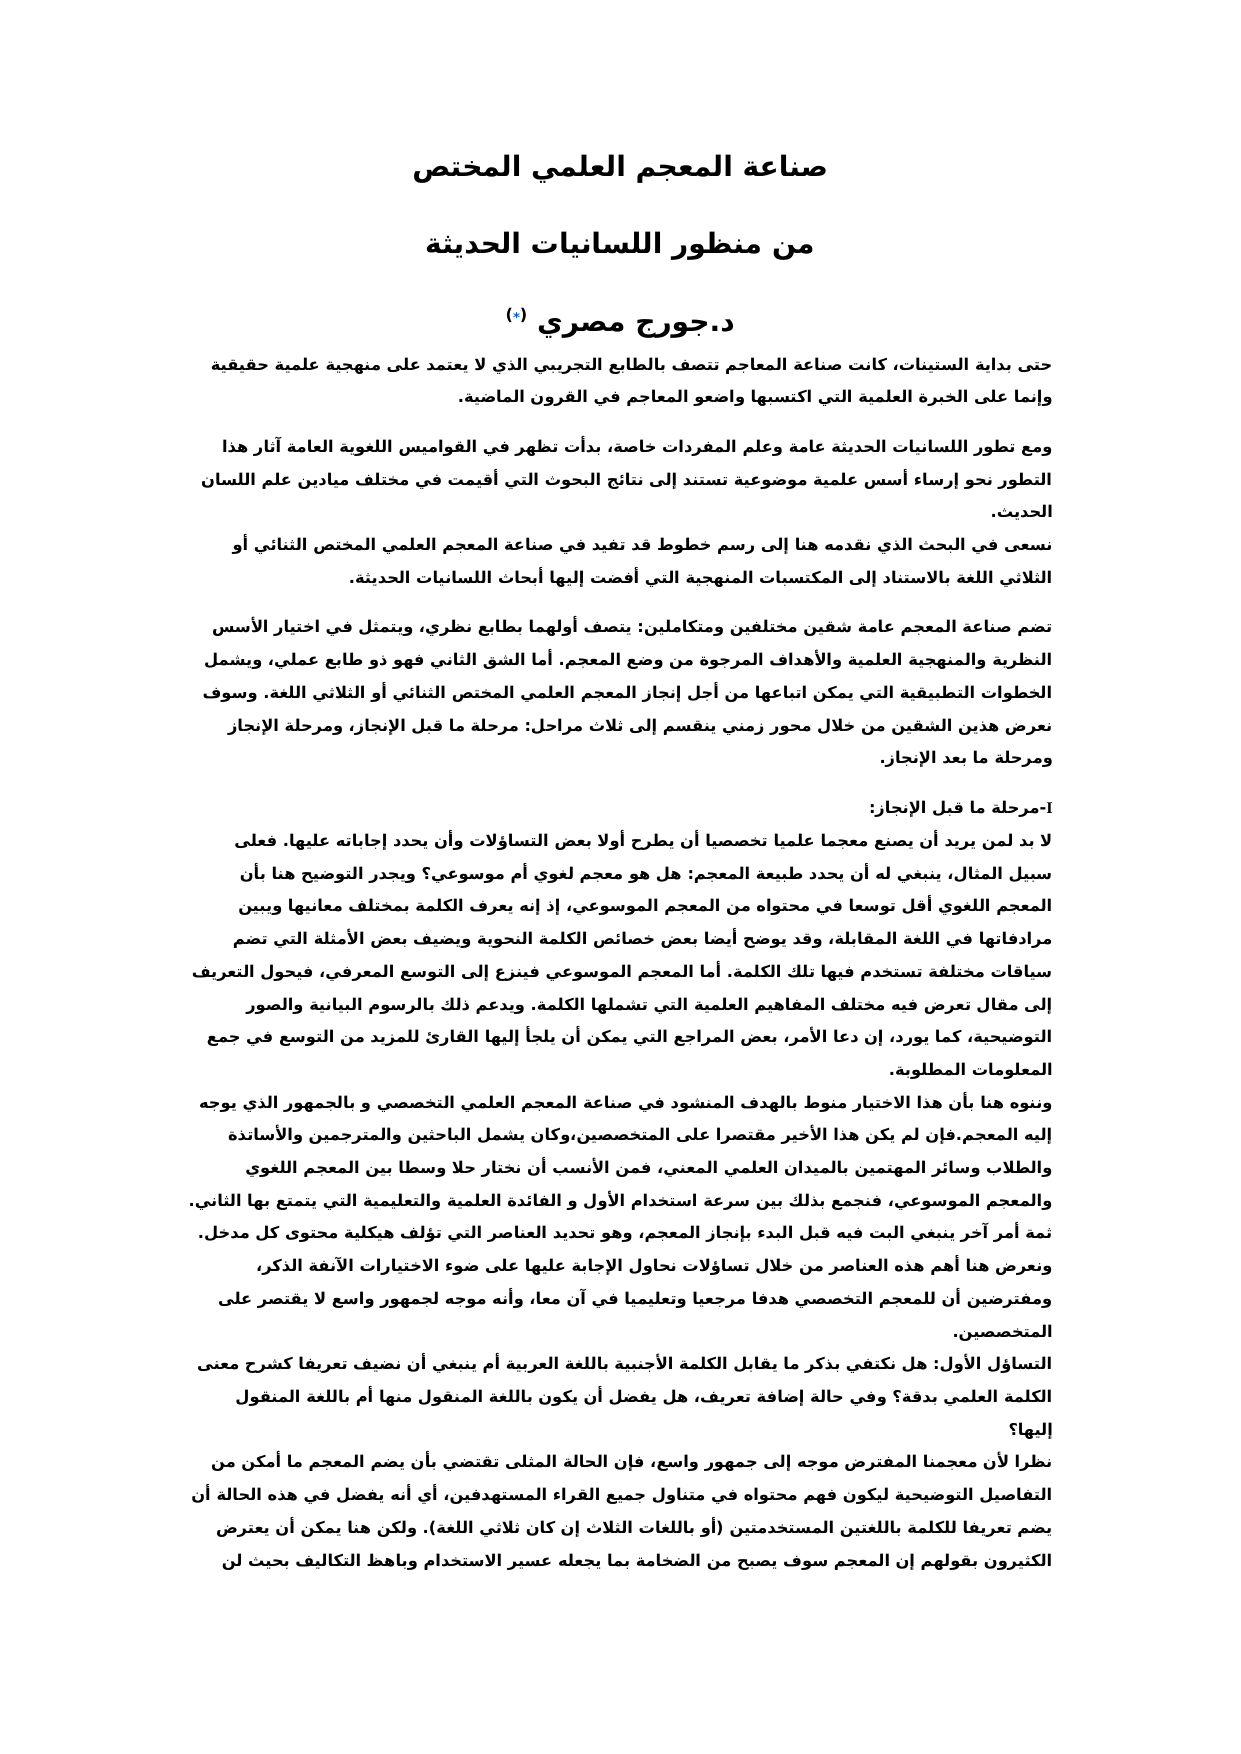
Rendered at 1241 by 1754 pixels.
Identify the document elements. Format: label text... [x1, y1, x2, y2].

text من منظور اللسانيات الحديثة [187, 228, 1053, 260]
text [187, 338, 1053, 1583]
text د.جورج مصري (*) [187, 305, 1053, 338]
text صناعة المعجم العلمي المختص [187, 150, 1053, 183]
